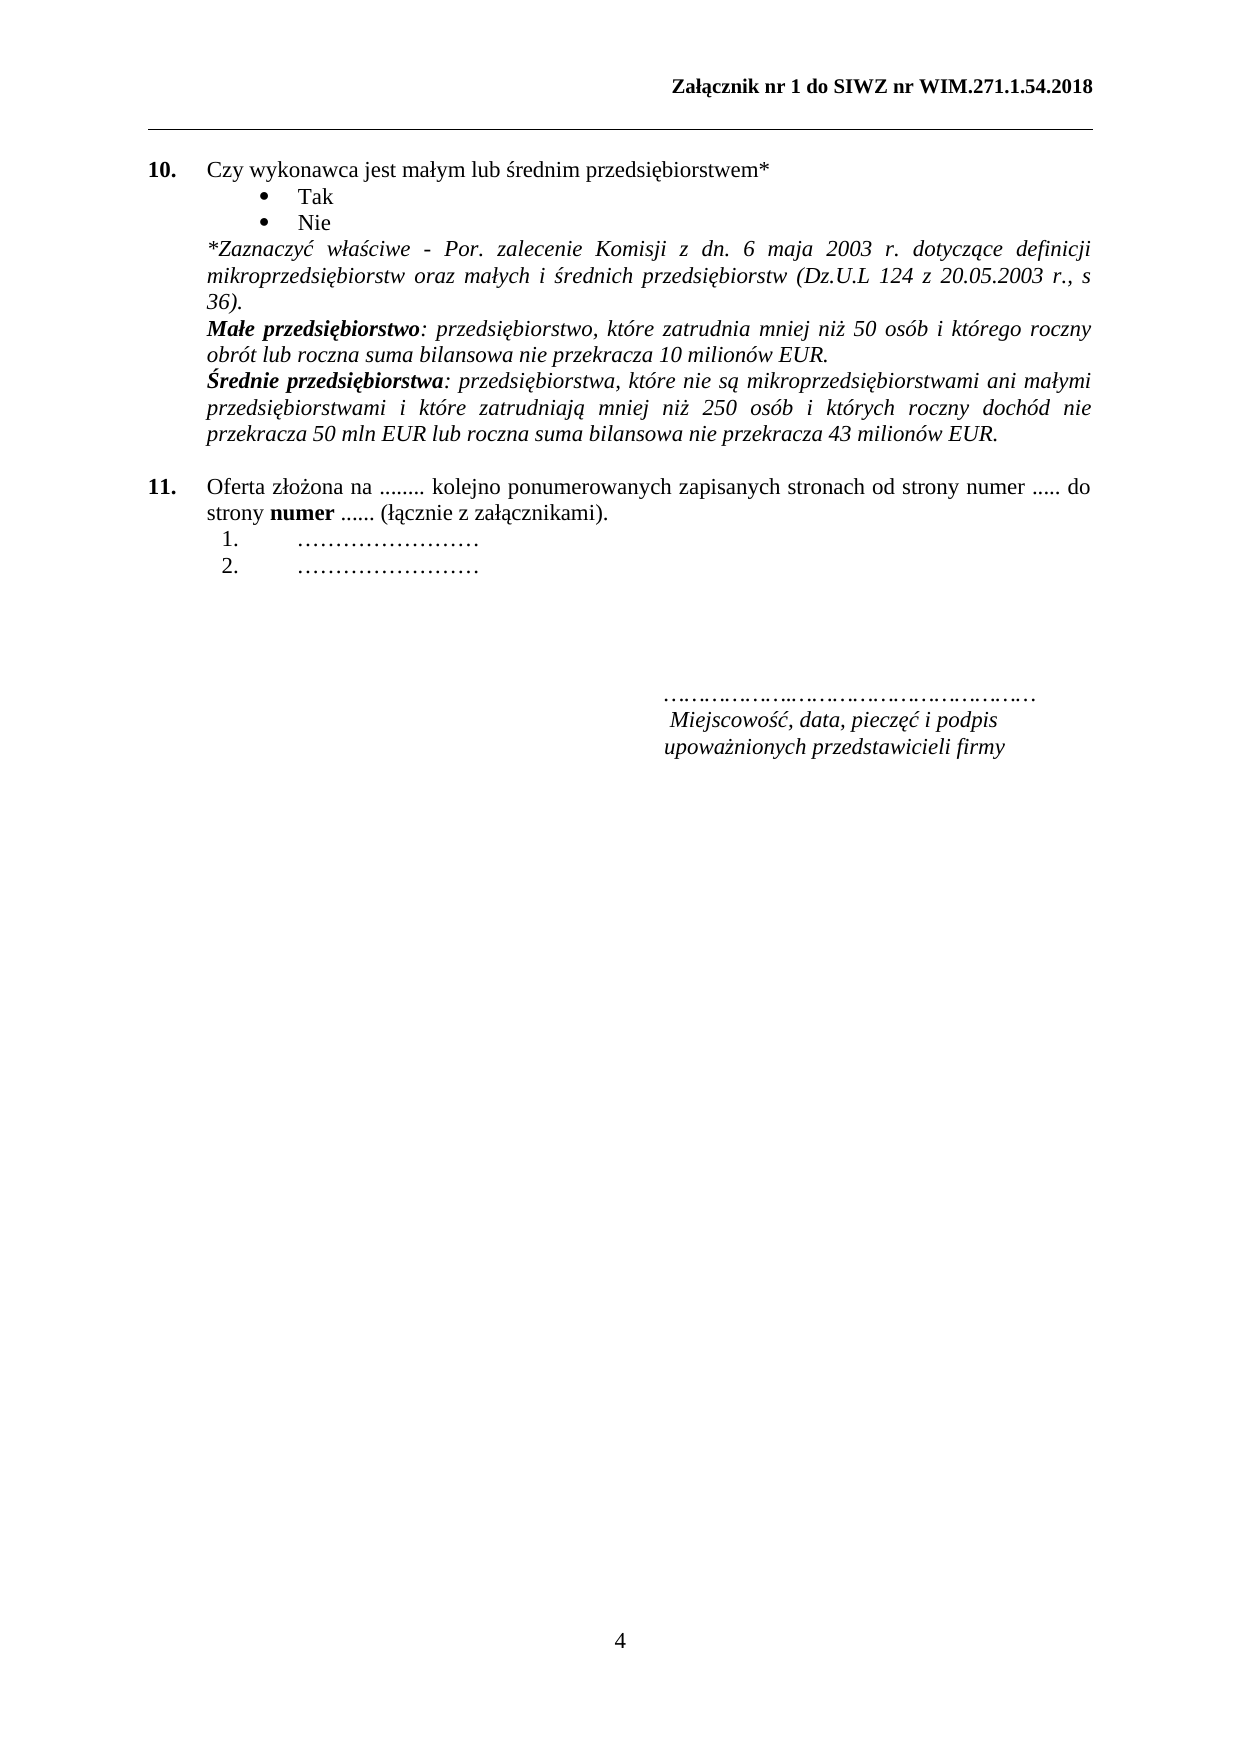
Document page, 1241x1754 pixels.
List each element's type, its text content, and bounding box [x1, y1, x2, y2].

text *Zaznaczyć właściwe - Por. zalecenie Komisji z dn. 6 maja 2003 r. dotyczące definicji mikroprzedsiębiorstw oraz małych i średnich przedsiębiorstw (Dz.U.L 124 z 20.05.2003 r., s 36). [207, 236, 1093, 314]
list …………………… [221, 525, 1093, 552]
text Małe przedsiębiorstwo: przedsiębiorstwo, które zatrudnia mniej niż 50 osób i którego roczny obrót lub roczna suma bilansowa nie przekracza 10 milionów EUR. [207, 314, 1093, 367]
text upoważnionych przedstawicieli firmy [148, 733, 1093, 759]
text ……………….……………………………… [590, 680, 1093, 707]
list Nie [260, 209, 1093, 236]
list …………………… [221, 552, 1093, 578]
list Tak [260, 183, 1093, 209]
list Czy wykonawca jest małym lub średnim przedsiębiorstwem* [148, 156, 1093, 183]
list Oferta złożona na ........ kolejno ponumerowanych zapisanych stronach od strony numer ..... do strony numer ...... (łącznie z załącznikami). [148, 473, 1093, 525]
text Miejscowość, data, pieczęć i podpis [148, 707, 1093, 733]
text Średnie przedsiębiorstwa: przedsiębiorstwa, które nie są mikroprzedsiębiorstwami ani małymi przedsiębiorstwami i które zatrudniają mniej niż 250 osób i których roczny dochód nie przekracza 50 mln EUR lub roczna suma bilansowa nie przekracza 43 milionów EUR. [207, 367, 1093, 446]
